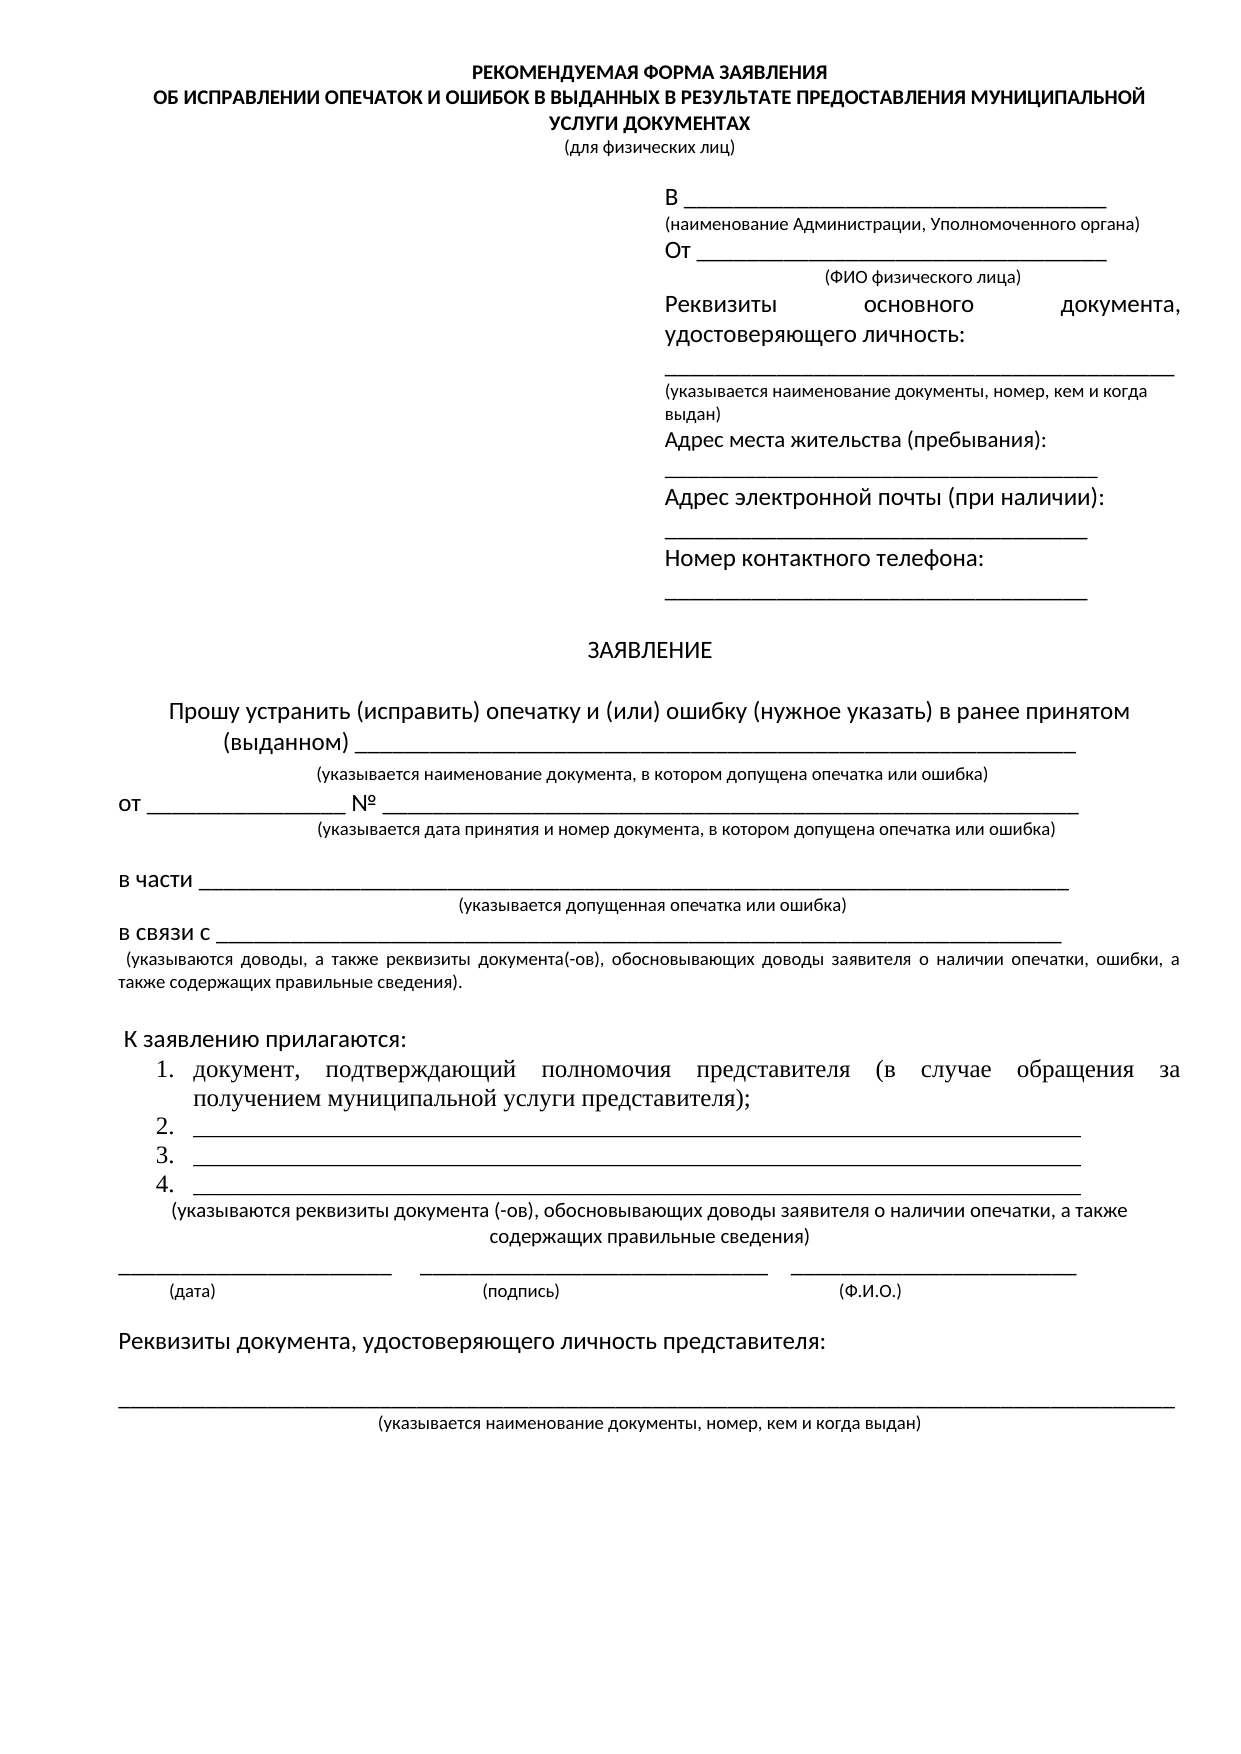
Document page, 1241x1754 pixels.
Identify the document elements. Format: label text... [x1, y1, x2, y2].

list _______________________________________________________________________ [156, 1140, 1181, 1169]
text РЕКОМЕНДУЕМАЯ ФОРМА ЗАЯВЛЕНИЯ [118, 59, 1181, 84]
list _______________________________________________________________________ [156, 1111, 1181, 1140]
list документ, подтверждающий полномочия представителя (в случае обращения за получением муниципальной услуги представителя); [156, 1054, 1181, 1111]
text ЗАЯВЛЕНИЕ [118, 634, 1181, 665]
text В __________________________________ [664, 181, 1181, 212]
text К заявлению прилагаются: [118, 1023, 1181, 1054]
text Реквизиты основного документа, удостоверяющего личность: [664, 288, 1181, 349]
text в связи с ____________________________________________________________________ [118, 917, 1181, 947]
text (указывается наименование документы, номер, кем и когда выдан) [118, 1411, 1181, 1434]
text ______________________ ____________________________ _______________________ [118, 1248, 1181, 1279]
text (для физических лиц) [118, 135, 1181, 158]
text (ФИО физического лица) [664, 265, 1181, 288]
text (указывается наименование документы, номер, кем и когда выдан) [664, 380, 1181, 426]
text (дата) (подпись) (Ф.И.О.) [118, 1279, 1181, 1302]
text от ________________ № ________________________________________________________ [118, 787, 1181, 817]
text ОБ ИСПРАВЛЕНИИ ОПЕЧАТОК И ОШИБОК В ВЫДАННЫХ В РЕЗУЛЬТАТЕ ПРЕДОСТАВЛЕНИЯ МУНИЦИПАЛЬНОЙ УСЛУГИ ДОКУМЕНТАХ [118, 84, 1181, 135]
text в части ______________________________________________________________________ [118, 863, 1181, 894]
text (указывается допущенная опечатка или ошибка) [118, 894, 1181, 917]
list _______________________________________________________________________ [156, 1169, 1181, 1198]
text __________________________________ [664, 573, 1181, 604]
text __________________________________ [664, 512, 1181, 543]
text От _________________________________ [664, 235, 1181, 265]
text Адрес места жительства (пребывания): [664, 426, 1181, 453]
text Реквизиты документа, удостоверяющего личность представителя: [118, 1325, 1181, 1355]
text _____________________________________________________________________________________ [118, 1381, 1181, 1411]
text ______________________________________ [664, 453, 1181, 482]
text Номер контактного телефона: [664, 543, 1181, 573]
text _________________________________________ [664, 349, 1181, 380]
text Прошу устранить (исправить) опечатку и (или) ошибку (нужное указать) в ранее принятом (выданном) __________________________________________________________ (указывается наименование документа, в котором допущена опечатка или ошибка) [118, 695, 1181, 787]
text (наименование Администрации, Уполномоченного органа) [664, 212, 1181, 235]
text (указывается дата принятия и номер документа, в котором допущена опечатка или ошибка) [118, 817, 1181, 840]
text (указываются реквизиты документа (-ов), обосновывающих доводы заявителя о наличии опечатки, а также содержащих правильные сведения) [118, 1198, 1181, 1248]
text (указываются доводы, а также реквизиты документа(-ов), обосновывающих доводы заявителя о наличии опечатки, ошибки, а также содержащих правильные сведения). [118, 947, 1181, 993]
text Адрес электронной почты (при наличии): [664, 482, 1181, 512]
